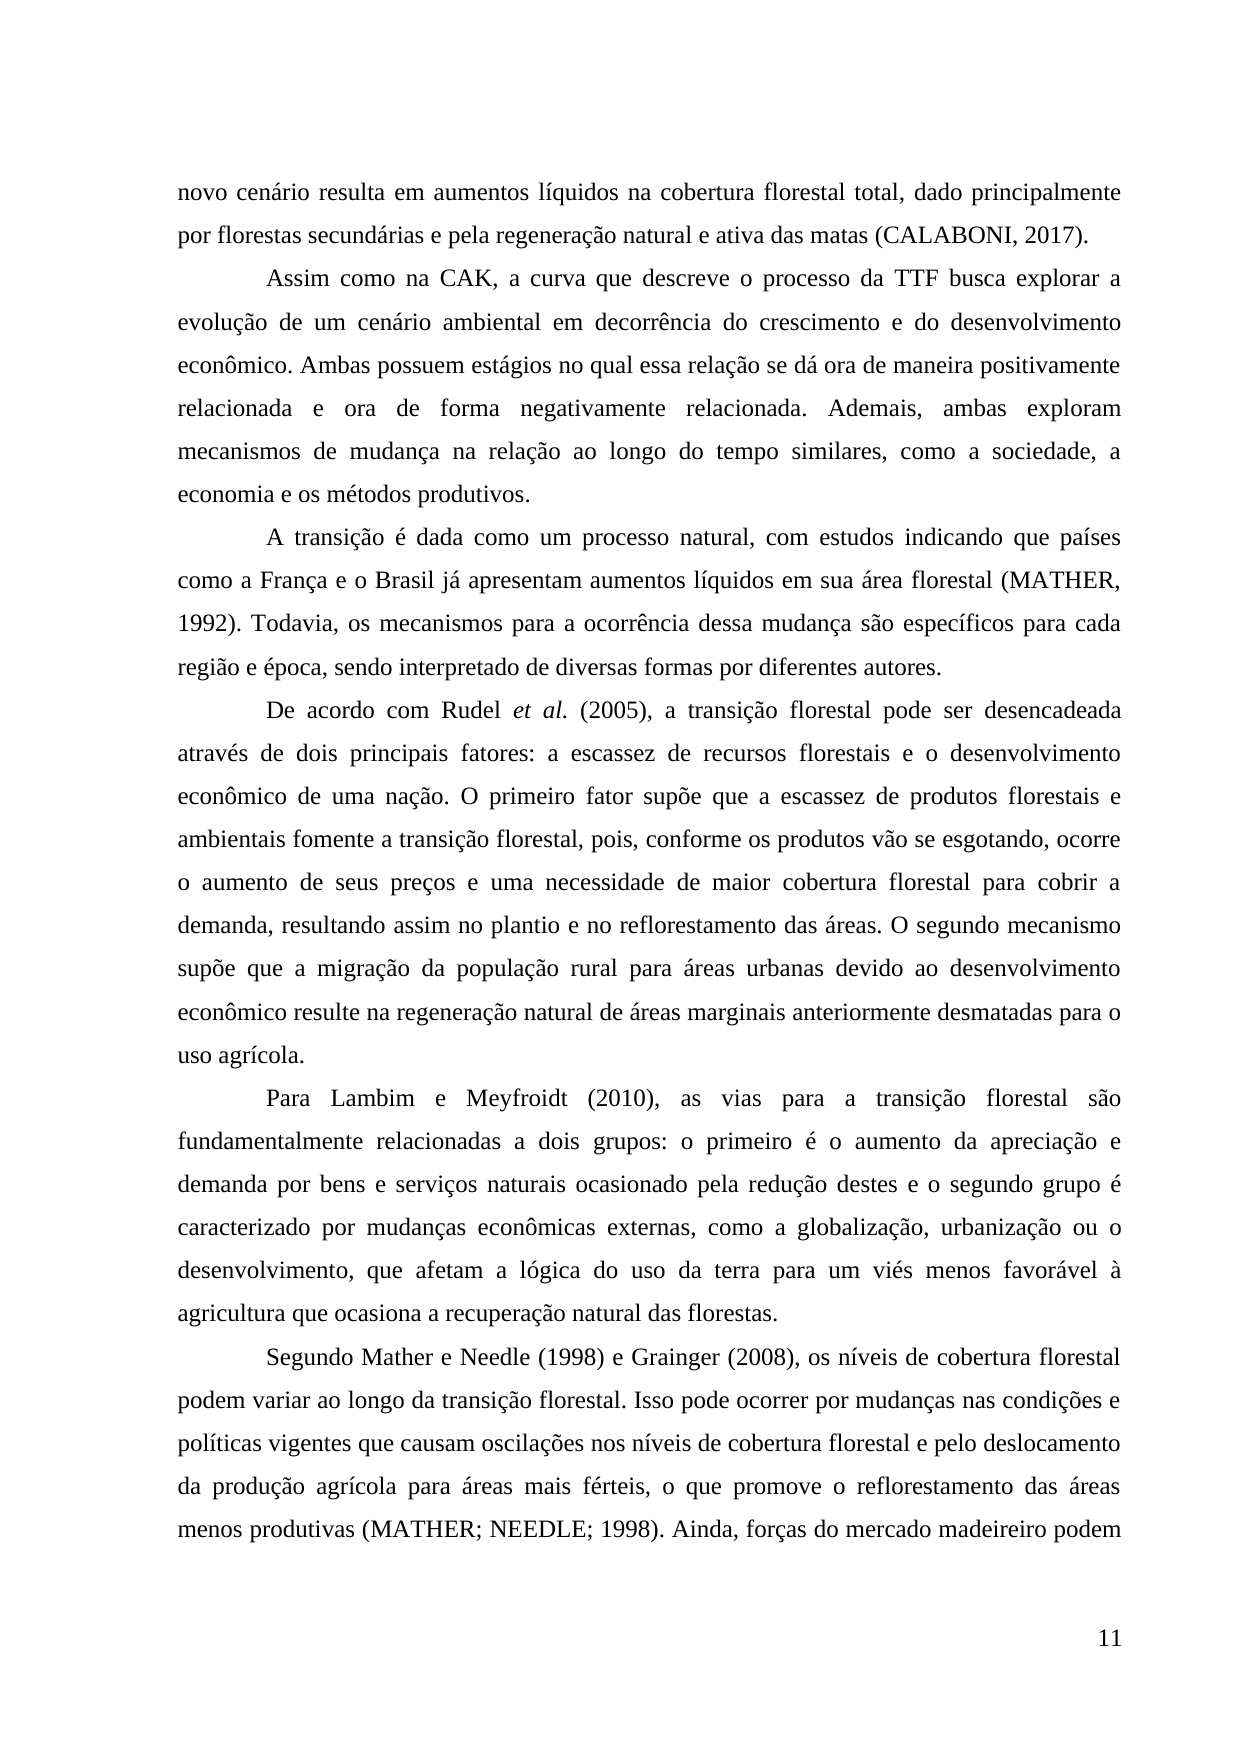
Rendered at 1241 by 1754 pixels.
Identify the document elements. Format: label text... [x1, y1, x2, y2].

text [177, 1342, 1122, 1543]
text Assim como na CAK, a curva que descreve o processo da TTF busca explorar a evolução de um cenário ambiental em decorrência do crescimento e do desenvolvimento econômico. Ambas possuem estágios no qual essa relação se dá ora de maneira positivamente relacionada e ora de forma negativamente relacionada. Ademais, ambas exploram mecanismos de mudança na relação ao longo do tempo similares, como a sociedade, a economia e os métodos produtivos. [177, 263, 1122, 508]
text Para Lambim e Meyfroidt (2010), as vias para a transição florestal são fundamentalmente relacionadas a dois grupos: o primeiro é o aumento da apreciação e demanda por bens e serviços naturais ocasionado pela redução destes e o segundo grupo é caracterizado por mudanças econômicas externas, como a globalização, urbanização ou o desenvolvimento, que afetam a lógica do uso da terra para um viés menos favorável à agricultura que ocasiona a recuperação natural das florestas. [177, 1083, 1122, 1327]
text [177, 177, 1122, 249]
text A transição é dada como um processo natural, com estudos indicando que países como a França e o Brasil já apresentam aumentos líquidos em sua área florestal (MATHER, 1992). Todavia, os mecanismos para a ocorrência dessa mudança são específicos para cada região e época, sendo interpretado de diversas formas por diferentes autores. [177, 522, 1122, 680]
text De acordo com Rudel et al. (2005), a transição florestal pode ser desencadeada através de dois principais fatores: a escassez de recursos florestais e o desenvolvimento econômico de uma nação. O primeiro fator supõe que a escassez de produtos florestais e ambientais fomente a transição florestal, pois, conforme os produtos vão se esgotando, ocorre o aumento de seus preços e uma necessidade de maior cobertura florestal para cobrir a demanda, resultando assim no plantio e no reflorestamento das áreas. O segundo mecanismo supõe que a migração da população rural para áreas urbanas devido ao desenvolvimento econômico resulte na regeneração natural de áreas marginais anteriormente desmatadas para o uso agrícola. [177, 695, 1122, 1068]
